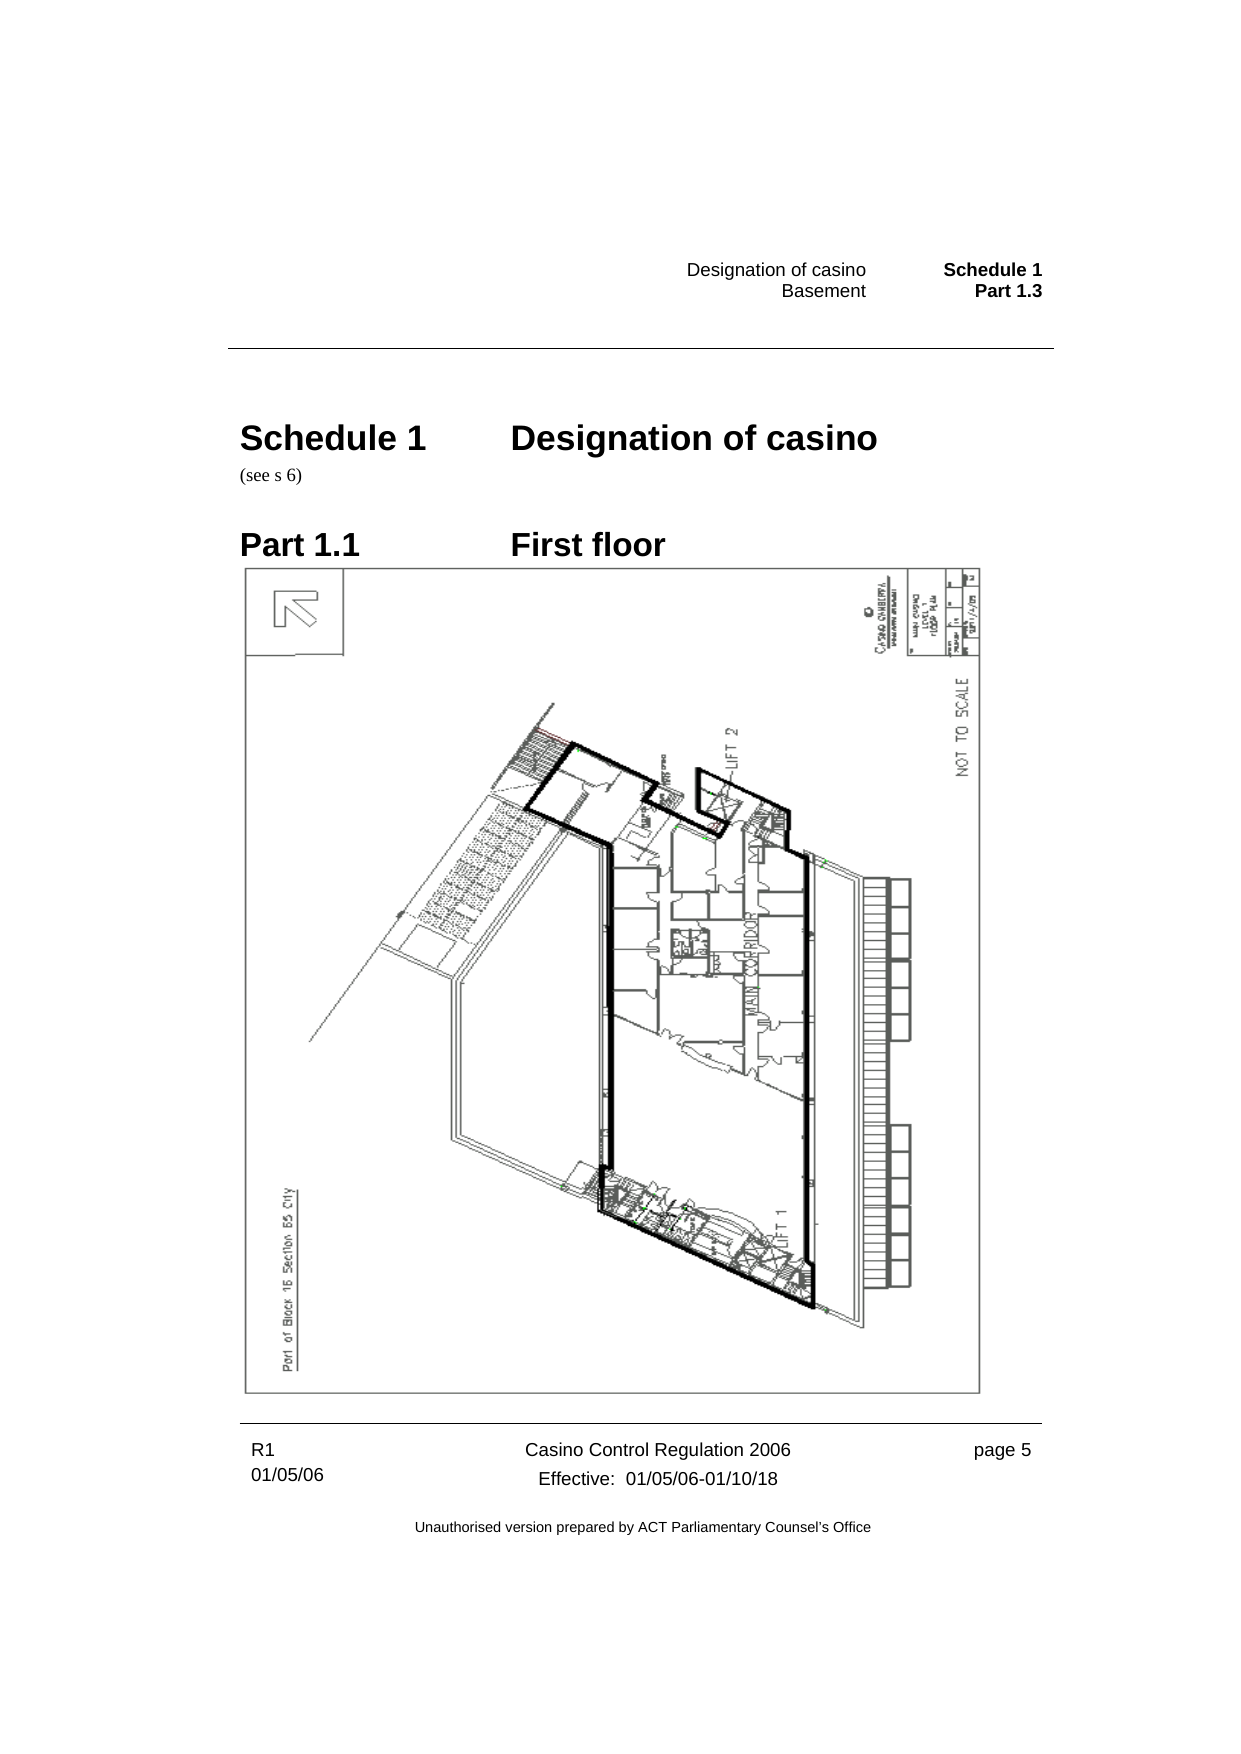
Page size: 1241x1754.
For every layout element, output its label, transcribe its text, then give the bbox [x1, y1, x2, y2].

picture [239, 563, 985, 1399]
subtitle Schedule 1 Designation of casino [239, 417, 1042, 458]
text Part 1.1 First floor [239, 526, 1042, 564]
text (see s 6) [239, 464, 1042, 486]
